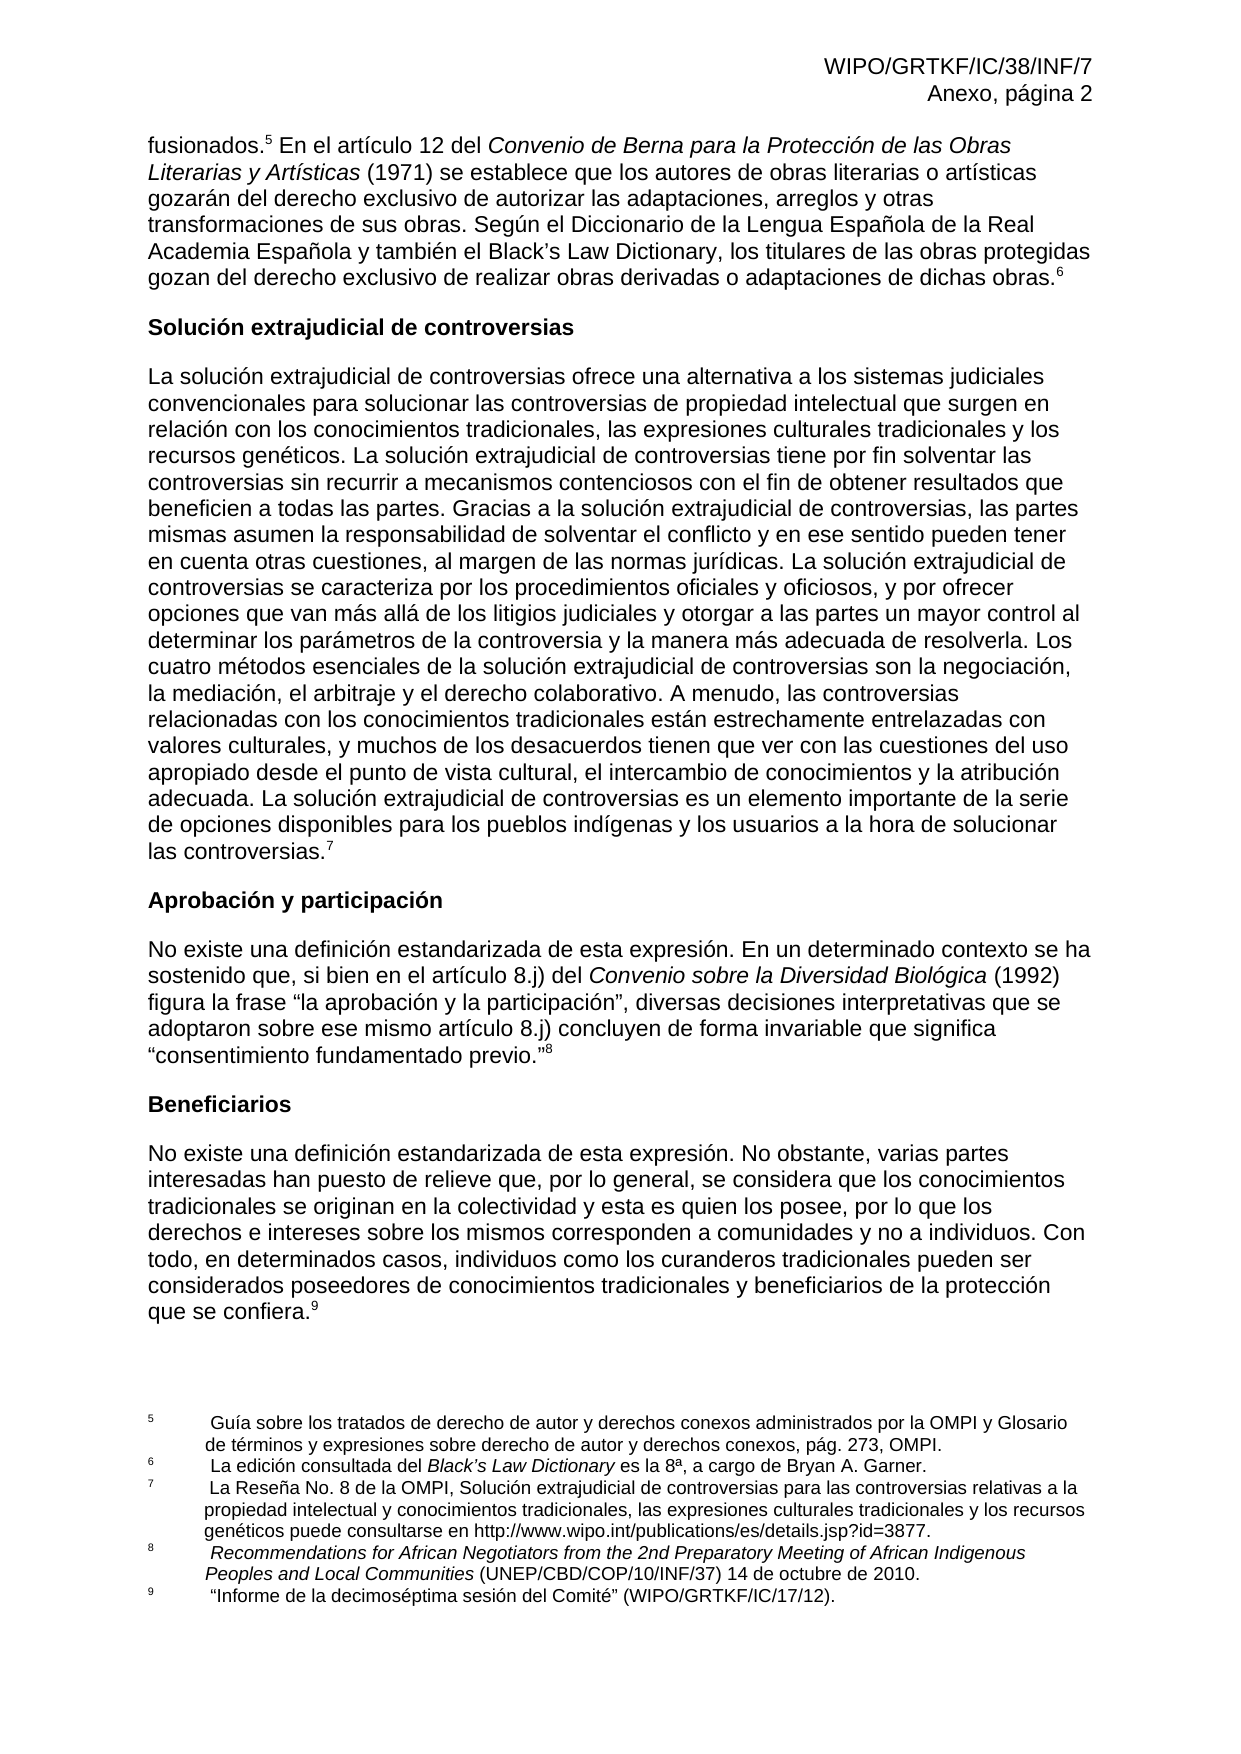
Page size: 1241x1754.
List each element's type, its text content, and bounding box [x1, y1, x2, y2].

text Solución extrajudicial de controversias [148, 313, 1092, 340]
list Aprobación y participación [148, 887, 1092, 913]
list No existe una definición estandarizada de esta expresión. No obstante, varias partes interesadas han puesto de relieve que, por lo general, se considera que los conocimientos tradicionales se originan en la colectividad y esta es quien los posee, por lo que los derechos e intereses sobre los mismos corresponden a comunidades y no a individuos. Con todo, en determinados casos, individuos como los curanderos tradicionales pueden ser considerados poseedores de conocimientos tradicionales y beneficiarios de la protección que se confiera. [148, 1140, 1092, 1324]
list Beneficiarios [148, 1091, 1092, 1117]
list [148, 132, 1092, 290]
list No existe una definición estandarizada de esta expresión. En un determinado contexto se ha sostenido que, si bien en el artículo 8.j) del Convenio sobre la Diversidad Biológica (1992) figura la frase “la aprobación y la participación”, diversas decisiones interpretativas que se adoptaron sobre ese mismo artículo 8.j) concluyen de forma invariable que significa “consentimiento fundamentado previo.” [148, 936, 1092, 1068]
text La solución extrajudicial de controversias ofrece una alternativa a los sistemas judiciales convencionales para solucionar las controversias de propiedad intelectual que surgen en relación con los conocimientos tradicionales, las expresiones culturales tradicionales y los recursos genéticos. La solución extrajudicial de controversias tiene por fin solventar las controversias sin recurrir a mecanismos contenciosos con el fin de obtener resultados que beneficien a todas las partes. Gracias a la solución extrajudicial de controversias, las partes mismas asumen la responsabilidad de solventar el conflicto y en ese sentido pueden tener en cuenta otras cuestiones, al margen de las normas jurídicas. La solución extrajudicial de controversias se caracteriza por los procedimientos oficiales y oficiosos, y por ofrecer opciones que van más allá de los litigios judiciales y otorgar a las partes un mayor control al determinar los parámetros de la controversia y la manera más adecuada de resolverla. Los cuatro métodos esenciales de la solución extrajudicial de controversias son la negociación, la mediación, el arbitraje y el derecho colaborativo. A menudo, las controversias relacionadas con los conocimientos tradicionales están estrechamente entrelazadas con valores culturales, y muchos de los desacuerdos tienen que ver con las cuestiones del uso apropiado desde el punto de vista cultural, el intercambio de conocimientos y la atribución adecuada. La solución extrajudicial de controversias es un elemento importante de la serie de opciones disponibles para los pueblos indígenas y los usuarios a la hora de solucionar las controversias. [148, 363, 1092, 864]
